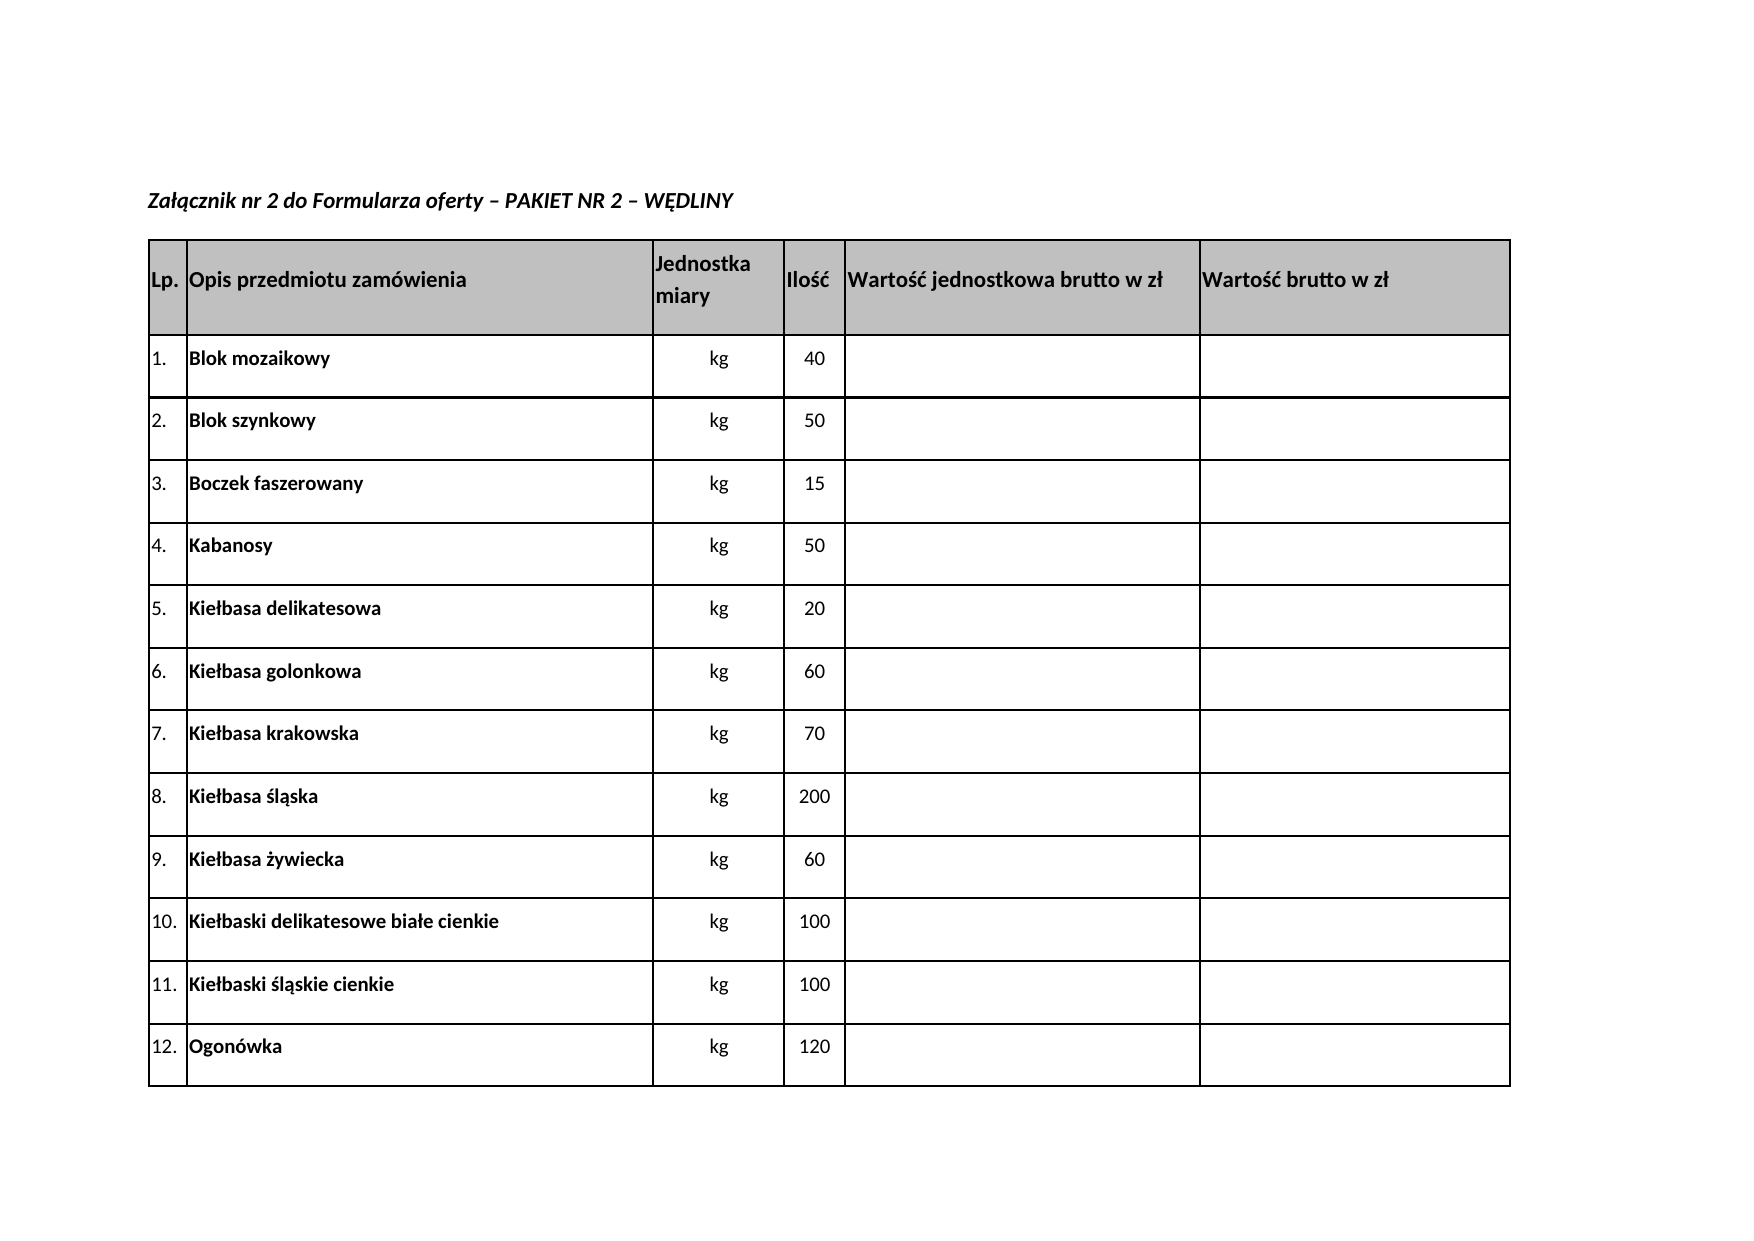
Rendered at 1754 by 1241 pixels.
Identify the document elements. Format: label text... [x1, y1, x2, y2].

table_cell Blok szynkowy [188, 399, 652, 459]
table_cell kg [654, 524, 783, 584]
table_cell [1201, 586, 1509, 647]
table_cell 7. [150, 711, 186, 772]
table_cell Kiełbasa golonkowa [188, 649, 652, 709]
table_cell kg [654, 837, 783, 897]
table_cell [1201, 524, 1509, 584]
table_cell 8. [150, 774, 186, 834]
table_cell 50 [785, 524, 844, 584]
table_cell Boczek faszerowany [188, 461, 652, 522]
table_header Ilość [785, 241, 844, 334]
table_cell 6. [150, 649, 186, 709]
table_cell 9. [150, 837, 186, 897]
table_cell [846, 336, 1199, 396]
table_cell [1201, 336, 1509, 396]
table_cell Kiełbasa śląska [188, 774, 652, 834]
table_cell kg [654, 1025, 783, 1085]
table_cell Ogonówka [188, 1025, 652, 1085]
table_header Lp. [150, 241, 186, 334]
table_cell kg [654, 774, 783, 834]
table_cell 5. [150, 586, 186, 647]
table_cell 60 [785, 837, 844, 897]
table_cell [846, 837, 1199, 897]
table_cell [846, 711, 1199, 772]
table_cell [1201, 461, 1509, 522]
table_header Opis przedmiotu zamówienia [188, 241, 652, 334]
table_cell kg [654, 711, 783, 772]
table_cell 50 [785, 399, 844, 459]
table_cell 4. [150, 524, 186, 584]
text Załącznik nr 2 do Formularza oferty – PAKIET NR 2 – WĘDLINY [148, 186, 1606, 214]
table_cell [1201, 1025, 1509, 1085]
table_cell kg [654, 649, 783, 709]
table_cell [1201, 399, 1509, 459]
table_cell 120 [785, 1025, 844, 1085]
table_cell [846, 774, 1199, 834]
table_cell [846, 899, 1199, 960]
table_cell Kiełbaski delikatesowe białe cienkie [188, 899, 652, 960]
table_cell kg [654, 899, 783, 960]
table_cell [846, 586, 1199, 647]
table_cell [846, 649, 1199, 709]
table_cell [1201, 711, 1509, 772]
table_cell 2. [150, 399, 186, 459]
table_cell 11. [150, 962, 186, 1022]
table_cell Kiełbasa żywiecka [188, 837, 652, 897]
table_cell Blok mozaikowy [188, 336, 652, 396]
table_cell kg [654, 336, 783, 396]
table_header Wartość jednostkowa brutto w zł [846, 241, 1199, 334]
table_cell 60 [785, 649, 844, 709]
table_cell [1201, 962, 1509, 1022]
table_cell 12. [150, 1025, 186, 1085]
table_cell 40 [785, 336, 844, 396]
table_cell 100 [785, 899, 844, 960]
table_cell kg [654, 399, 783, 459]
table_cell [846, 524, 1199, 584]
table_cell 20 [785, 586, 844, 647]
table_cell [846, 962, 1199, 1022]
table_cell Kiełbasa krakowska [188, 711, 652, 772]
table_cell [1201, 899, 1509, 960]
table_cell kg [654, 586, 783, 647]
table_cell Kabanosy [188, 524, 652, 584]
table_cell kg [654, 962, 783, 1022]
table_cell kg [654, 461, 783, 522]
table_cell 3. [150, 461, 186, 522]
table_cell 200 [785, 774, 844, 834]
table_cell Kiełbasa delikatesowa [188, 586, 652, 647]
table_cell 1. [150, 336, 186, 396]
table_cell [846, 1025, 1199, 1085]
table_cell [846, 461, 1199, 522]
table_cell Kiełbaski śląskie cienkie [188, 962, 652, 1022]
table_cell [1201, 837, 1509, 897]
table_header Jednostka miary [654, 241, 783, 334]
table_cell 10. [150, 899, 186, 960]
table_header Wartość brutto w zł [1201, 241, 1509, 334]
table_cell 70 [785, 711, 844, 772]
table_cell [1201, 649, 1509, 709]
table_cell 15 [785, 461, 844, 522]
table_cell [846, 399, 1199, 459]
table_cell 100 [785, 962, 844, 1022]
table_cell [1201, 774, 1509, 834]
